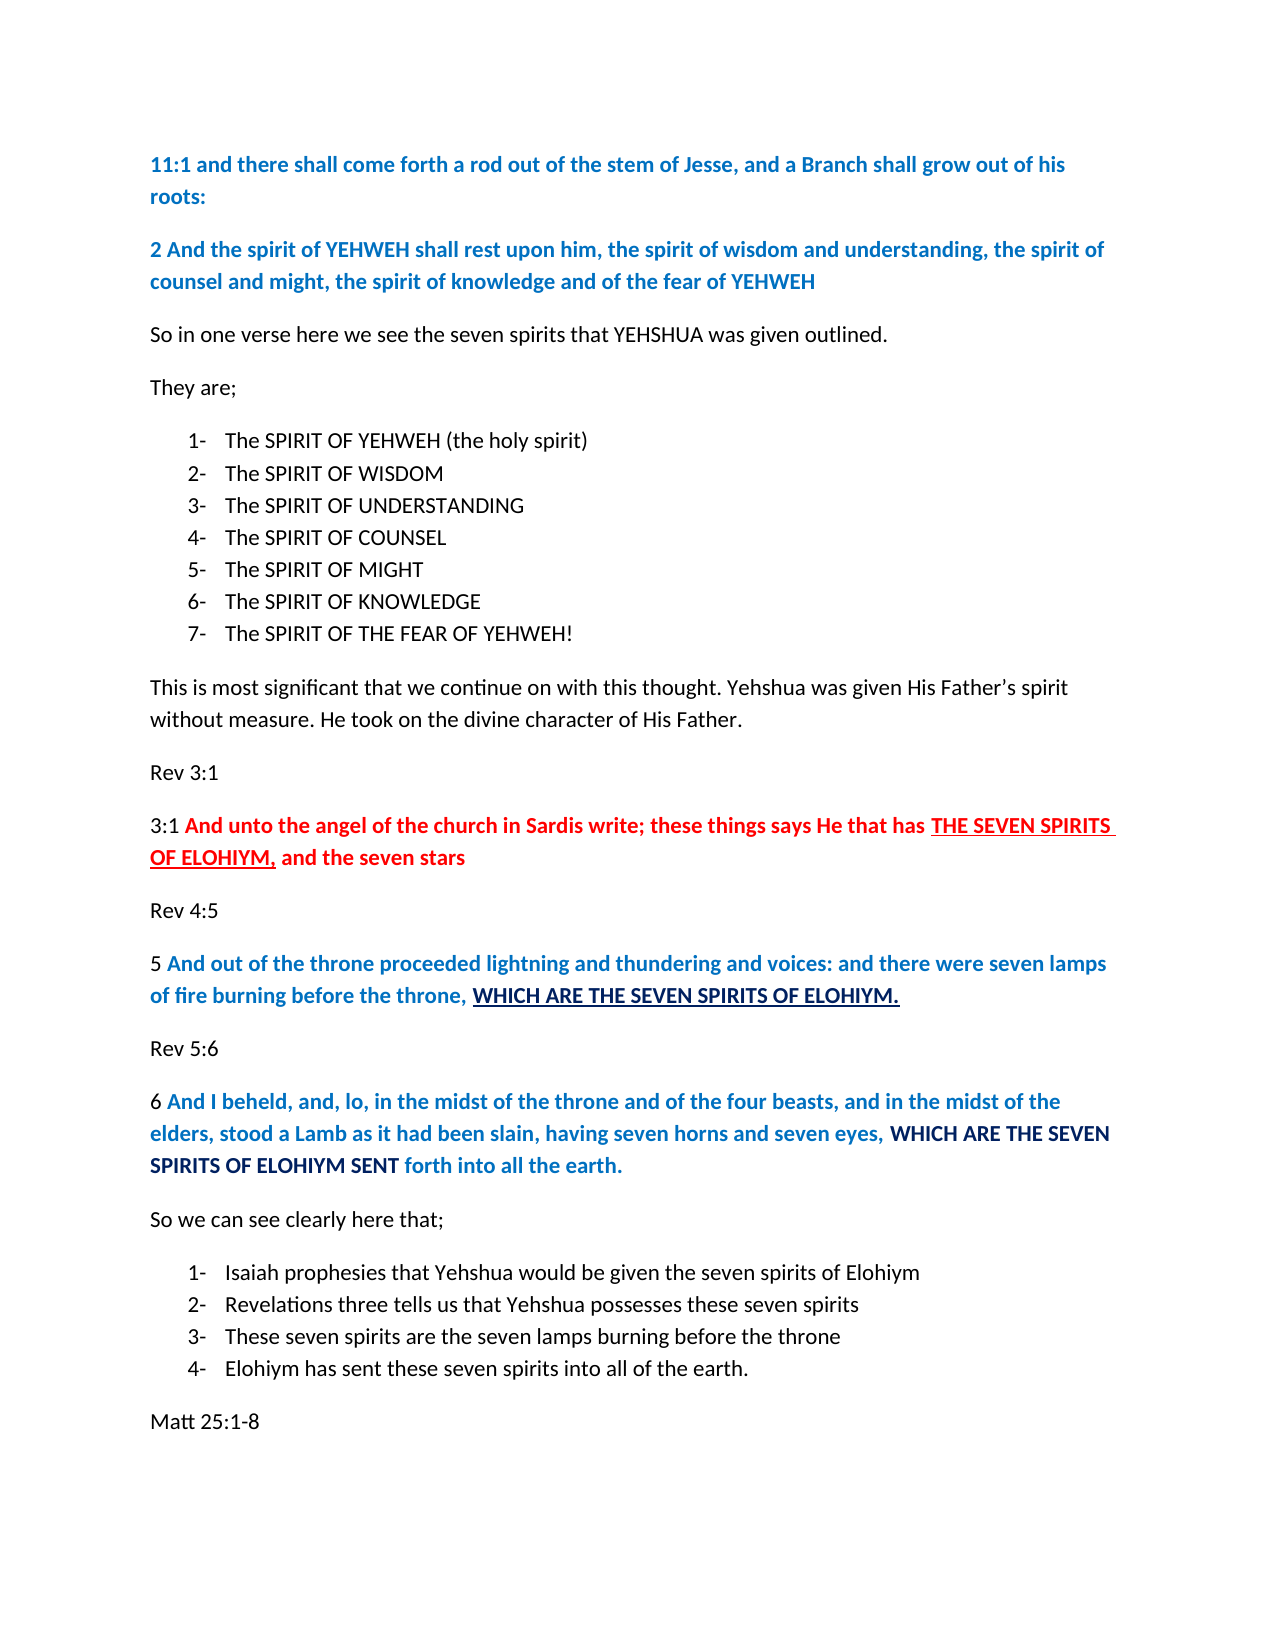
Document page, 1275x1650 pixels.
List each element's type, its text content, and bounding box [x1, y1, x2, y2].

text 11:1 and there shall come forth a rod out of the stem of Jesse, and a Branch shall grow out of his roots: [150, 150, 1125, 210]
list The SPIRIT OF COUNSEL [187, 523, 1125, 551]
text This is most significant that we continue on with this thought. Yehshua was given His Father’s spirit without measure. He took on the divine character of His Father. [150, 673, 1125, 733]
text Matt 25:1-8 [150, 1407, 1125, 1435]
text So in one verse here we see the seven spirits that YEHSHUA was given outlined. [150, 320, 1125, 348]
list The SPIRIT OF WISDOM [187, 459, 1125, 487]
list Elohiym has sent these seven spirits into all of the earth. [187, 1354, 1125, 1382]
list The SPIRIT OF MIGHT [187, 555, 1125, 583]
text Rev 3:1 [150, 758, 1125, 786]
list The SPIRIT OF UNDERSTANDING [187, 491, 1125, 519]
list The SPIRIT OF THE FEAR OF YEHWEH! [187, 619, 1125, 648]
list These seven spirits are the seven lamps burning before the throne [187, 1322, 1125, 1350]
text Rev 5:6 [150, 1034, 1125, 1062]
text 2 And the spirit of YEHWEH shall rest upon him, the spirit of wisdom and understanding, the spirit of counsel and might, the spirit of knowledge and of the fear of YEHWEH [150, 235, 1125, 295]
list Isaiah prophesies that Yehshua would be given the seven spirits of Elohiym [187, 1258, 1125, 1286]
list The SPIRIT OF YEHWEH (the holy spirit) [187, 426, 1125, 454]
text So we can see clearly here that; [150, 1205, 1125, 1233]
list The SPIRIT OF KNOWLEDGE [187, 587, 1125, 615]
text Rev 4:5 [150, 896, 1125, 924]
list Revelations three tells us that Yehshua possesses these seven spirits [187, 1290, 1125, 1318]
text They are; [150, 373, 1125, 401]
text 5 And out of the throne proceeded lightning and thundering and voices: and there were seven lamps of fire burning before the throne, WHICH ARE THE SEVEN SPIRITS OF ELOHIYM. [150, 949, 1125, 1009]
text 6 And I beheld, and, lo, in the midst of the throne and of the four beasts, and in the midst of the elders, stood a Lamb as it had been slain, having seven horns and seven eyes, WHICH ARE THE SEVEN SPIRITS OF ELOHIYM SENT forth into all the earth. [150, 1087, 1125, 1180]
text 3:1 And unto the angel of the church in Sardis write; these things says He that has THE SEVEN SPIRITS OF ELOHIYM, and the seven stars [150, 811, 1125, 871]
